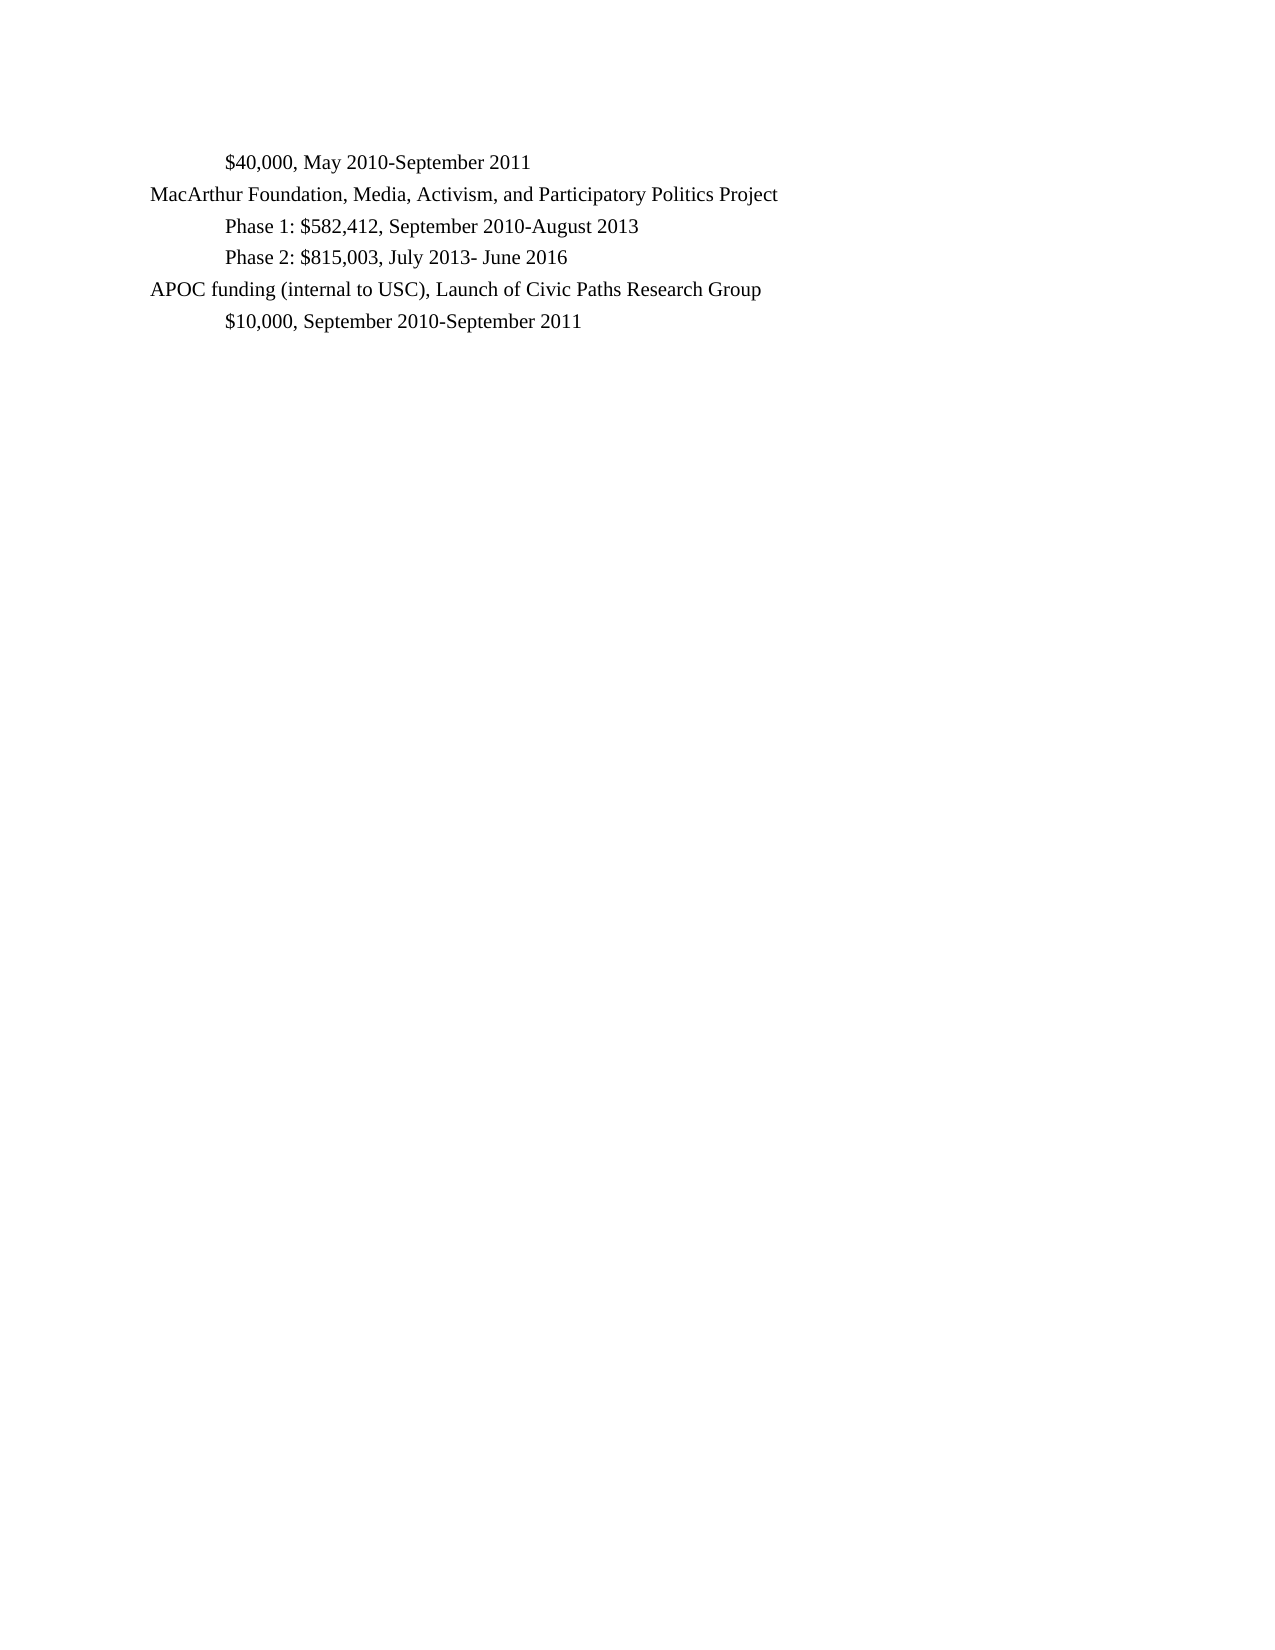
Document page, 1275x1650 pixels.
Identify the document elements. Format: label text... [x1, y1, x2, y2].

text $10,000, September 2010-September 2011 [150, 309, 1125, 333]
text Phase 1: $582,412, September 2010-August 2013 [150, 213, 1125, 238]
text APOC funding (internal to USC), Launch of Civic Paths Research Group [150, 277, 1125, 301]
text Phase 2: $815,003, July 2013- June 2016 [150, 245, 1125, 269]
text MacArthur Foundation, Media, Activism, and Participatory Politics Project [150, 182, 1125, 206]
text $40,000, May 2010-September 2011 [150, 150, 1125, 174]
